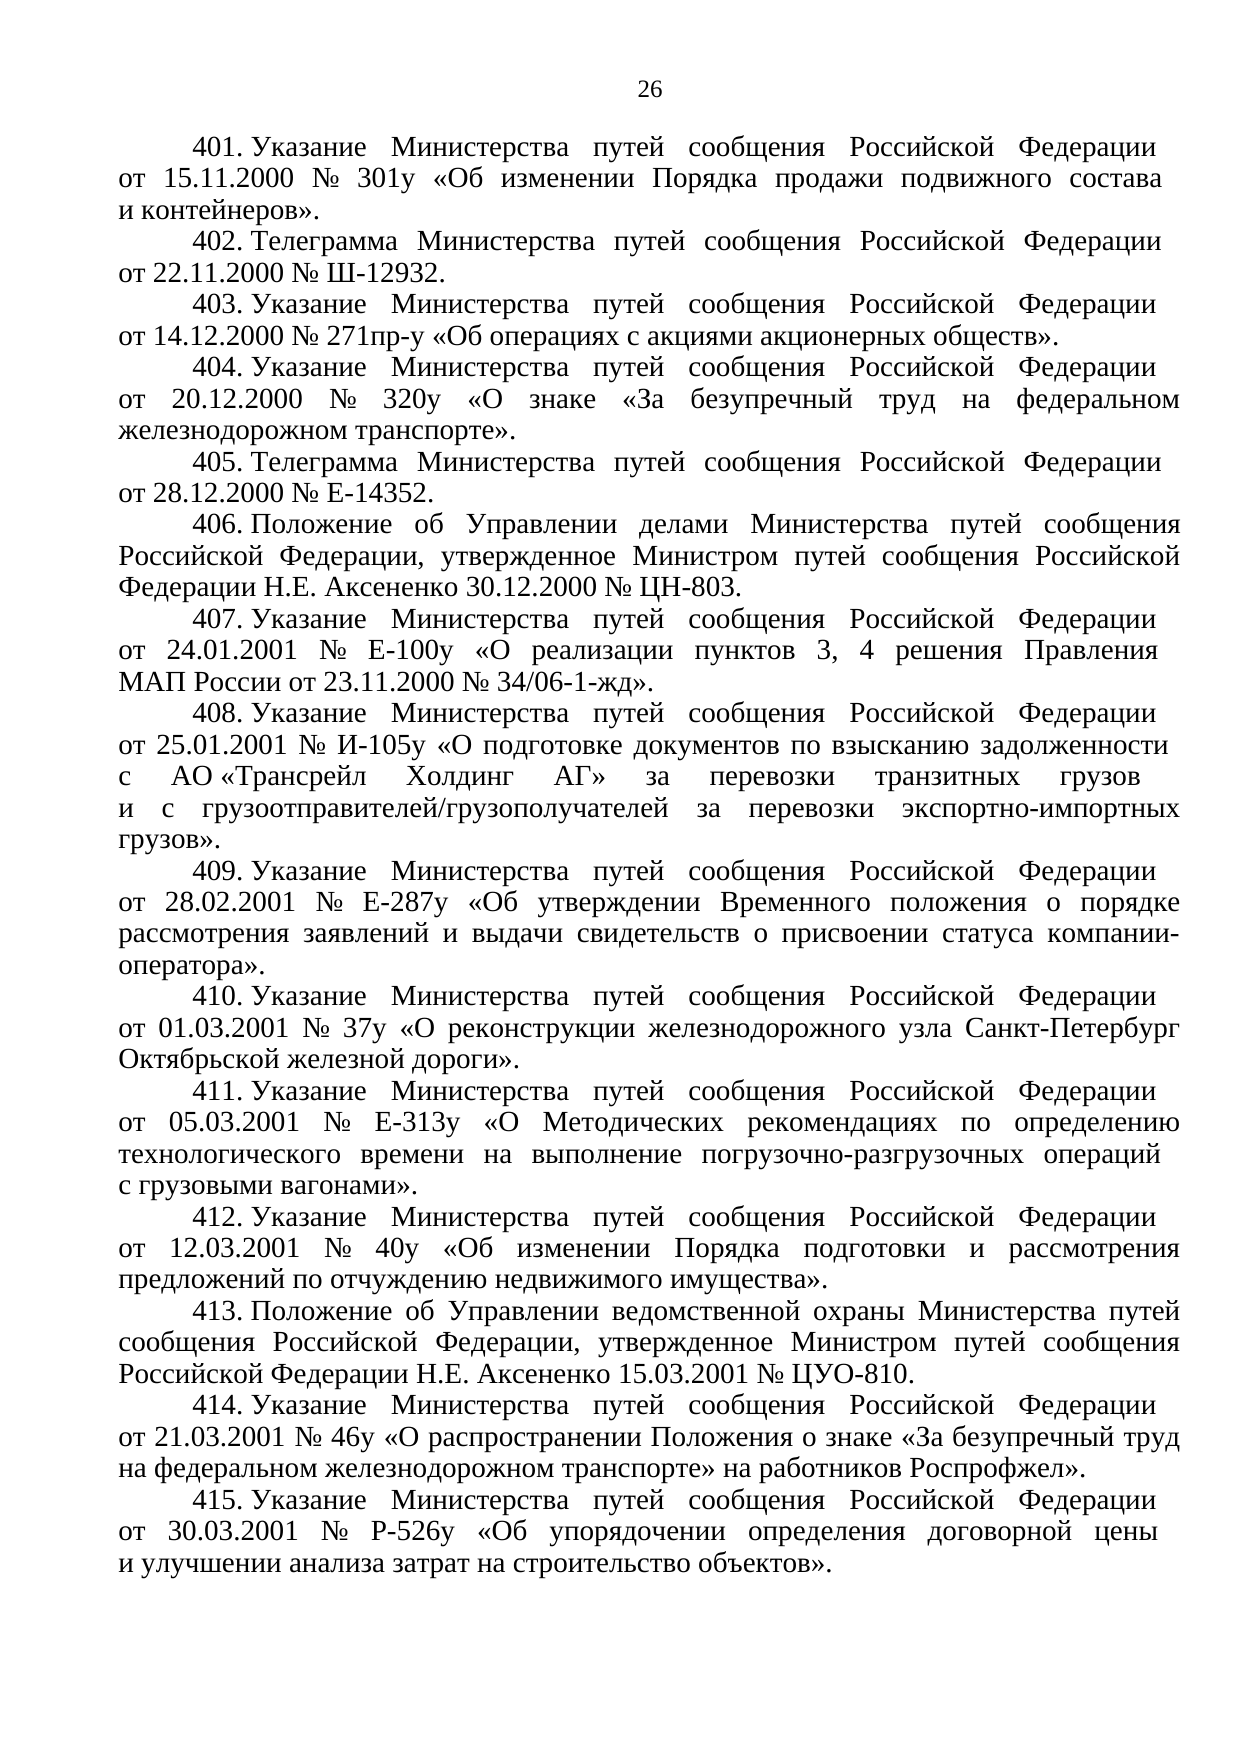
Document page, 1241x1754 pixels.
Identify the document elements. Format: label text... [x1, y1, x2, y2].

text 410. Указание Министерства путей сообщения Российской Федерации от 01.03.2001 № 37у «О реконструкции железнодорожного узла Санкт-Петербург Октябрьской железной дороги». [118, 981, 1181, 1075]
text 402. Телеграмма Министерства путей сообщения Российской Федерации от 22.11.2000 № Ш-12932. [118, 226, 1181, 289]
text 403. Указание Министерства путей сообщения Российской Федерации от 14.12.2000 № 271пр-у «Об операциях с акциями акционерных обществ». [118, 289, 1181, 352]
text 406. Положение об Управлении делами Министерства путей сообщения Российской Федерации, утвержденное Министром путей сообщения Российской Федерации Н.Е. Аксененко 30.12.2000 № ЦН-803. [118, 509, 1181, 603]
text 411. Указание Министерства путей сообщения Российской Федерации от 05.03.2001 № Е-313у «О Методических рекомендациях по определению технологического времени на выполнение погрузочно-разгрузочных операций с грузовыми вагонами». [118, 1075, 1181, 1201]
text 405. Телеграмма Министерства путей сообщения Российской Федерации от 28.12.2000 № Е-14352. [118, 446, 1181, 509]
text 413. Положение об Управлении ведомственной охраны Министерства путей сообщения Российской Федерации, утвержденное Министром путей сообщения Российской Федерации Н.Е. Аксененко 15.03.2001 № ЦУО-810. [118, 1295, 1181, 1390]
text 408. Указание Министерства путей сообщения Российской Федерации от 25.01.2001 № И-105у «О подготовке документов по взысканию задолженности с АО «Трансрейл Холдинг АГ» за перевозки транзитных грузов и с грузоотправителей/грузополучателей за перевозки экспортно-импортных грузов». [118, 698, 1181, 855]
text 415. Указание Министерства путей сообщения Российской Федерации от 30.03.2001 № Р-526у «Об упорядочении определения договорной цены и улучшении анализа затрат на строительство объектов». [118, 1484, 1181, 1578]
text 409. Указание Министерства путей сообщения Российской Федерации от 28.02.2001 № Е-287у «Об утверждении Временного положения о порядке рассмотрения заявлений и выдачи свидетельств о присвоении статуса компании-оператора». [118, 855, 1181, 981]
text 404. Указание Министерства путей сообщения Российской Федерации от 20.12.2000 № 320у «О знаке «За безупречный труд на федеральном железнодорожном транспорте». [118, 352, 1181, 446]
text 401. Указание Министерства путей сообщения Российской Федерации от 15.11.2000 № 301у «Об изменении Порядка продажи подвижного состава и контейнеров». [118, 131, 1181, 226]
text 414. Указание Министерства путей сообщения Российской Федерации от 21.03.2001 № 46у «О распространении Положения о знаке «За безупречный труд на федеральном железнодорожном транспорте» на работников Роспрофжел». [118, 1390, 1181, 1484]
text 407. Указание Министерства путей сообщения Российской Федерации от 24.01.2001 № Е-100у «О реализации пунктов 3, 4 решения Правления МАП России от 23.11.2000 № 34/06-1-жд». [118, 603, 1181, 698]
text 412. Указание Министерства путей сообщения Российской Федерации от 12.03.2001 № 40у «Об изменении Порядка подготовки и рассмотрения предложений по отчуждению недвижимого имущества». [118, 1201, 1181, 1295]
